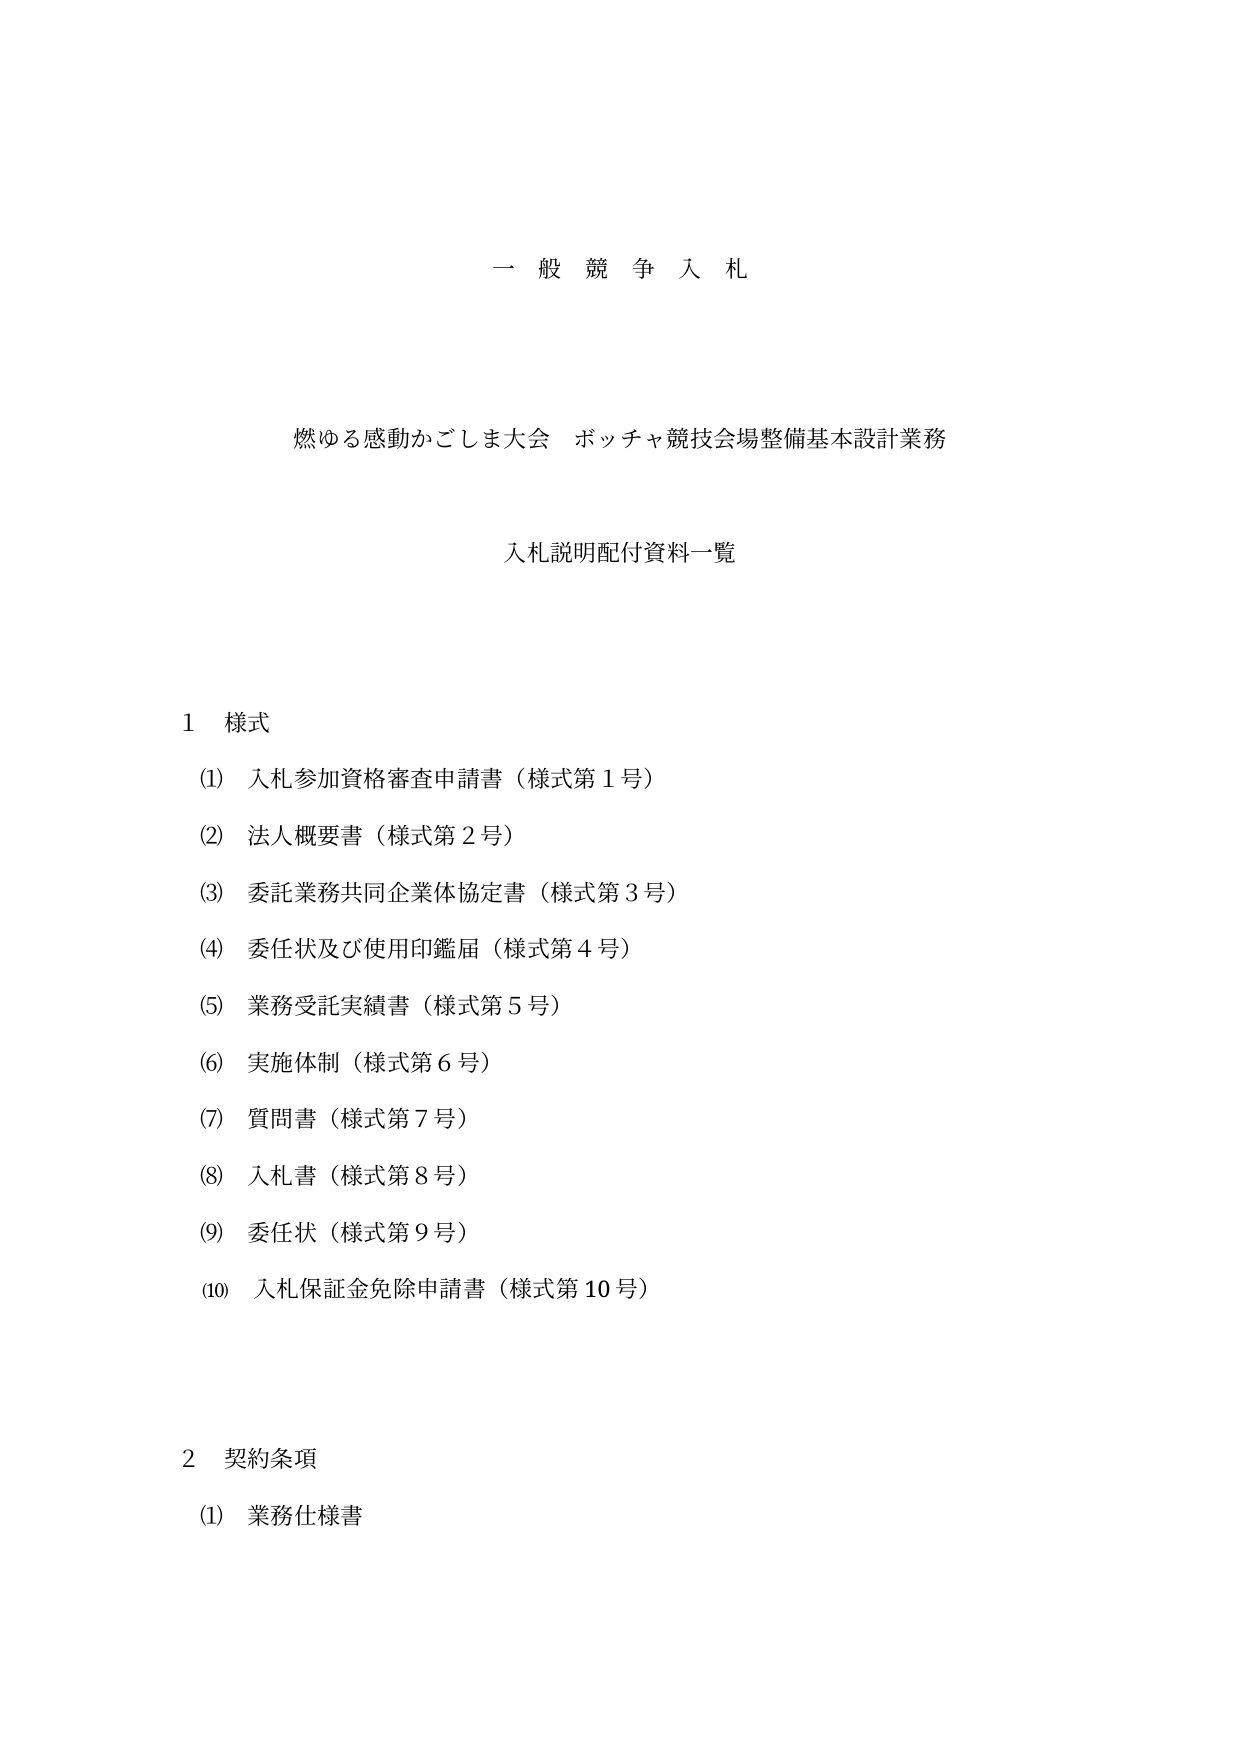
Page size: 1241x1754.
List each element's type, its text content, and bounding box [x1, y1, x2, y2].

text １ 様式 [177, 693, 1063, 749]
text ２ 契約条項 [177, 1429, 1063, 1486]
text ⑴ 入札参加資格審査申請書（様式第１号） [177, 749, 1063, 806]
text 入札説明配付資料一覧 [177, 523, 1063, 579]
text ⑻ 入札書（様式第８号） [177, 1146, 1063, 1203]
text ⑵ 法人概要書（様式第２号） [177, 806, 1063, 863]
text ⑽ 入札保証金免除申請書（様式第10号） [177, 1259, 1063, 1373]
text 燃ゆる感動かごしま大会 ボッチャ競技会場整備基本設計業務 [177, 409, 1063, 466]
text ⑺ 質問書（様式第７号） [177, 1089, 1063, 1146]
text ⑹ 実施体制（様式第６号） [177, 1033, 1063, 1089]
text ⑴ 業務仕様書 [177, 1486, 1063, 1543]
text ⑶ 委託業務共同企業体協定書（様式第３号） [177, 863, 1063, 919]
text 一 般 競 争 入 札 [177, 239, 1063, 296]
text ⑷ 委任状及び使用印鑑届（様式第４号） [177, 919, 1063, 976]
text ⑼ 委任状（様式第９号） [177, 1203, 1063, 1259]
text ⑸ 業務受託実績書（様式第５号） [177, 976, 1063, 1033]
